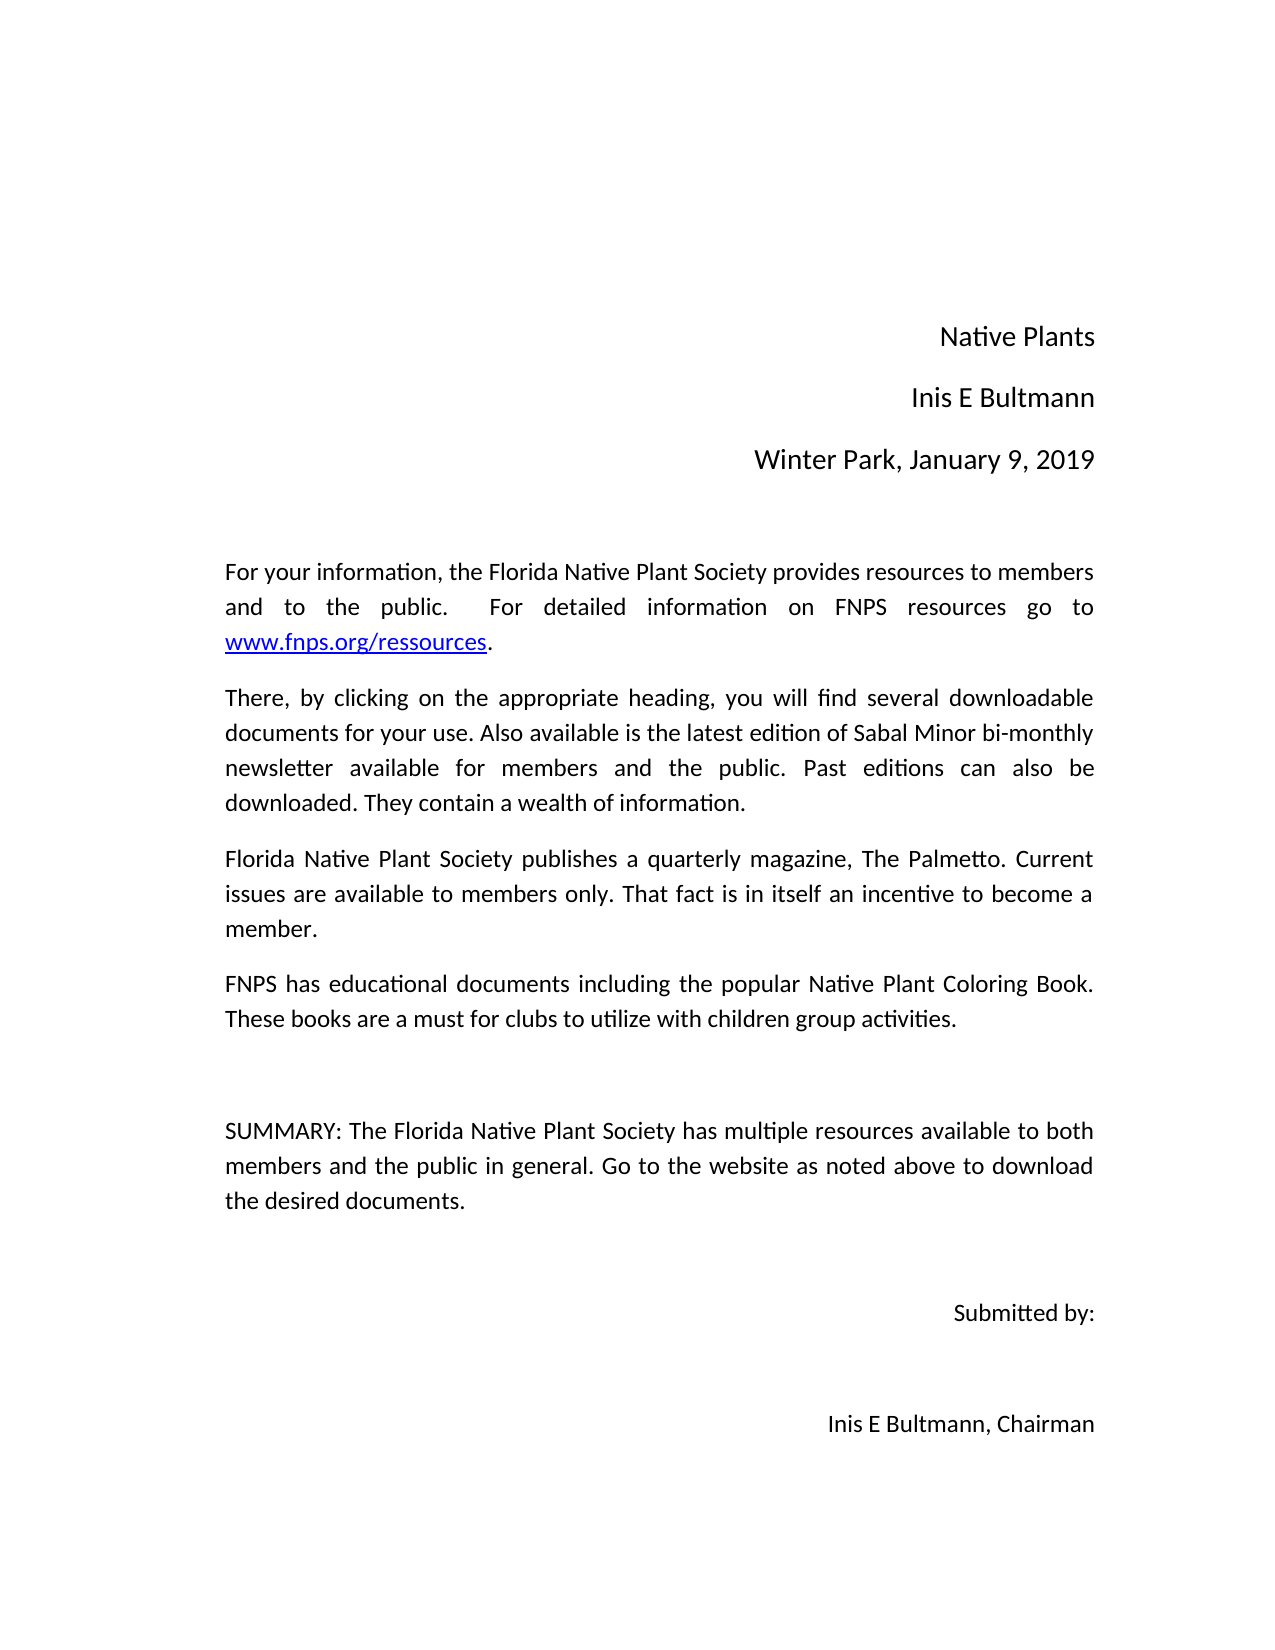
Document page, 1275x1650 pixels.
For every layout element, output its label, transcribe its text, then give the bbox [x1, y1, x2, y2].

text Florida Native Plant Society publishes a quarterly magazine, The Palmetto. Current issues are available to members only. That fact is in itself an incentive to become a member. [225, 843, 1095, 943]
text FNPS has educational documents including the popular Native Plant Coloring Book. These books are a must for clubs to utilize with children group activities. [225, 969, 1095, 1034]
text For your information, the Florida Native Plant Society provides resources to members and to the public. For detailed information on FNPS resources go to www.fnps.org/ressources. [225, 556, 1095, 657]
text SUMMARY: The Florida Native Plant Society has multiple resources available to both members and the public in general. Go to the website as noted above to download the desired documents. [225, 1115, 1095, 1216]
text Native Plants [225, 318, 1095, 353]
text Submitted by: [225, 1297, 1095, 1327]
text There, by clicking on the appropriate heading, you will find several downloadable documents for your use. Also available is the latest edition of Sabal Minor bi-monthly newsletter available for members and the public. Past editions can also be downloaded. They contain a wealth of information. [225, 682, 1095, 817]
text Winter Park, January 9, 2019 [225, 441, 1095, 477]
text Inis E Bultmann, Chairman [225, 1409, 1095, 1439]
text Inis E Bultmann [225, 379, 1095, 415]
